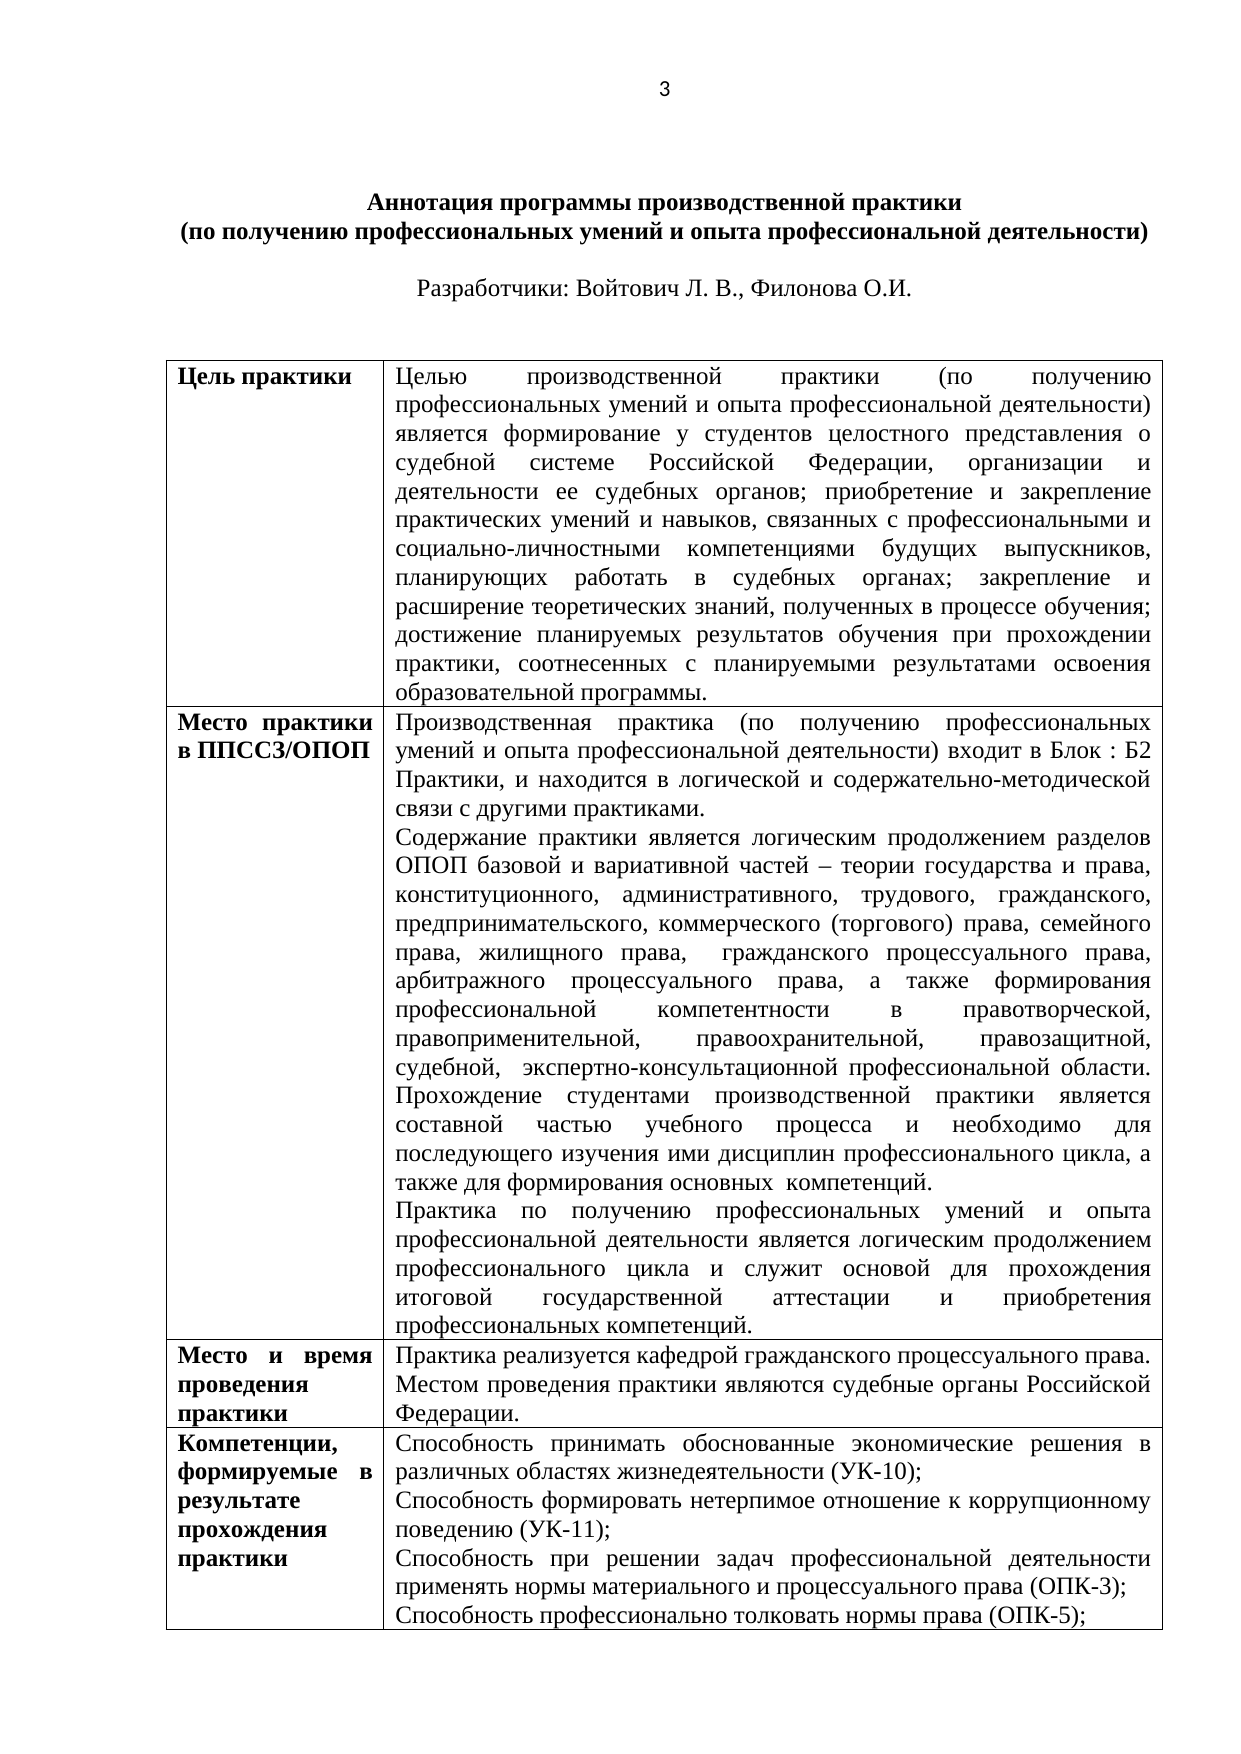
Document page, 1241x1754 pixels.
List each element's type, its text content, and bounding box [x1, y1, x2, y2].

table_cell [384, 1428, 1162, 1629]
text Аннотация программы производственной практики [177, 187, 1152, 216]
table_header Цель практики [167, 361, 383, 706]
table_cell Производственная практика (по получению профессиональных умений и опыта профессиональной деятельности) входит в Блок : Б2 Практики, и находится в логической и содержательно-методической связи с другими практиками. Содержание практики является логическим продолжением разделов ОПОП базовой и вариативной частей – теории государства и права, конституционного, административного, трудового, гражданского, предпринимательского, коммерческого (торгового) права, семейного права, жилищного права, гражданского процессуального права, арбитражного процессуального права, а также формирования профессиональной компетентности в правотворческой, правоприменительной, правоохранительной, правозащитной, судебной, экспертно-консультационной профессиональной области. Прохождение студентами производственной практики является составной частью учебного процесса и необходимо для последующего изучения ими дисциплин профессионального цикла, а также для формирования основных компетенций. Практика по получению профессиональных умений и опыта профессиональной деятельности является логическим продолжением профессионального цикла и служит основой для прохождения итоговой государственной аттестации и приобретения профессиональных компетенций. [384, 707, 1162, 1339]
text Разработчики: Войтович Л. В., Филонова О.И. [177, 273, 1152, 302]
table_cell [167, 1428, 383, 1629]
text (по получению профессиональных умений и опыта профессиональной деятельности) [177, 216, 1152, 245]
table_header Целью производственной практики (по получению профессиональных умений и опыта профессиональной деятельности) является формирование у студентов целостного представления о судебной системе Российской Федерации, организации и деятельности ее судебных органов; приобретение и закрепление практических умений и навыков, связанных с профессиональными и социально-личностными компетенциями будущих выпускников, планирующих работать в судебных органах; закрепление и расширение теоретических знаний, полученных в процессе обучения; достижение планируемых результатов обучения при прохождении практики, соотнесенных с планируемыми результатами освоения образовательной программы. [384, 361, 1162, 706]
table_cell Практика реализуется кафедрой гражданского процессуального права. Местом проведения практики являются судебные органы Российской Федерации. [384, 1340, 1162, 1427]
table_cell Место и время проведения практики [167, 1340, 383, 1427]
table_cell Место практики в ППССЗ/ОПОП [167, 707, 383, 1339]
